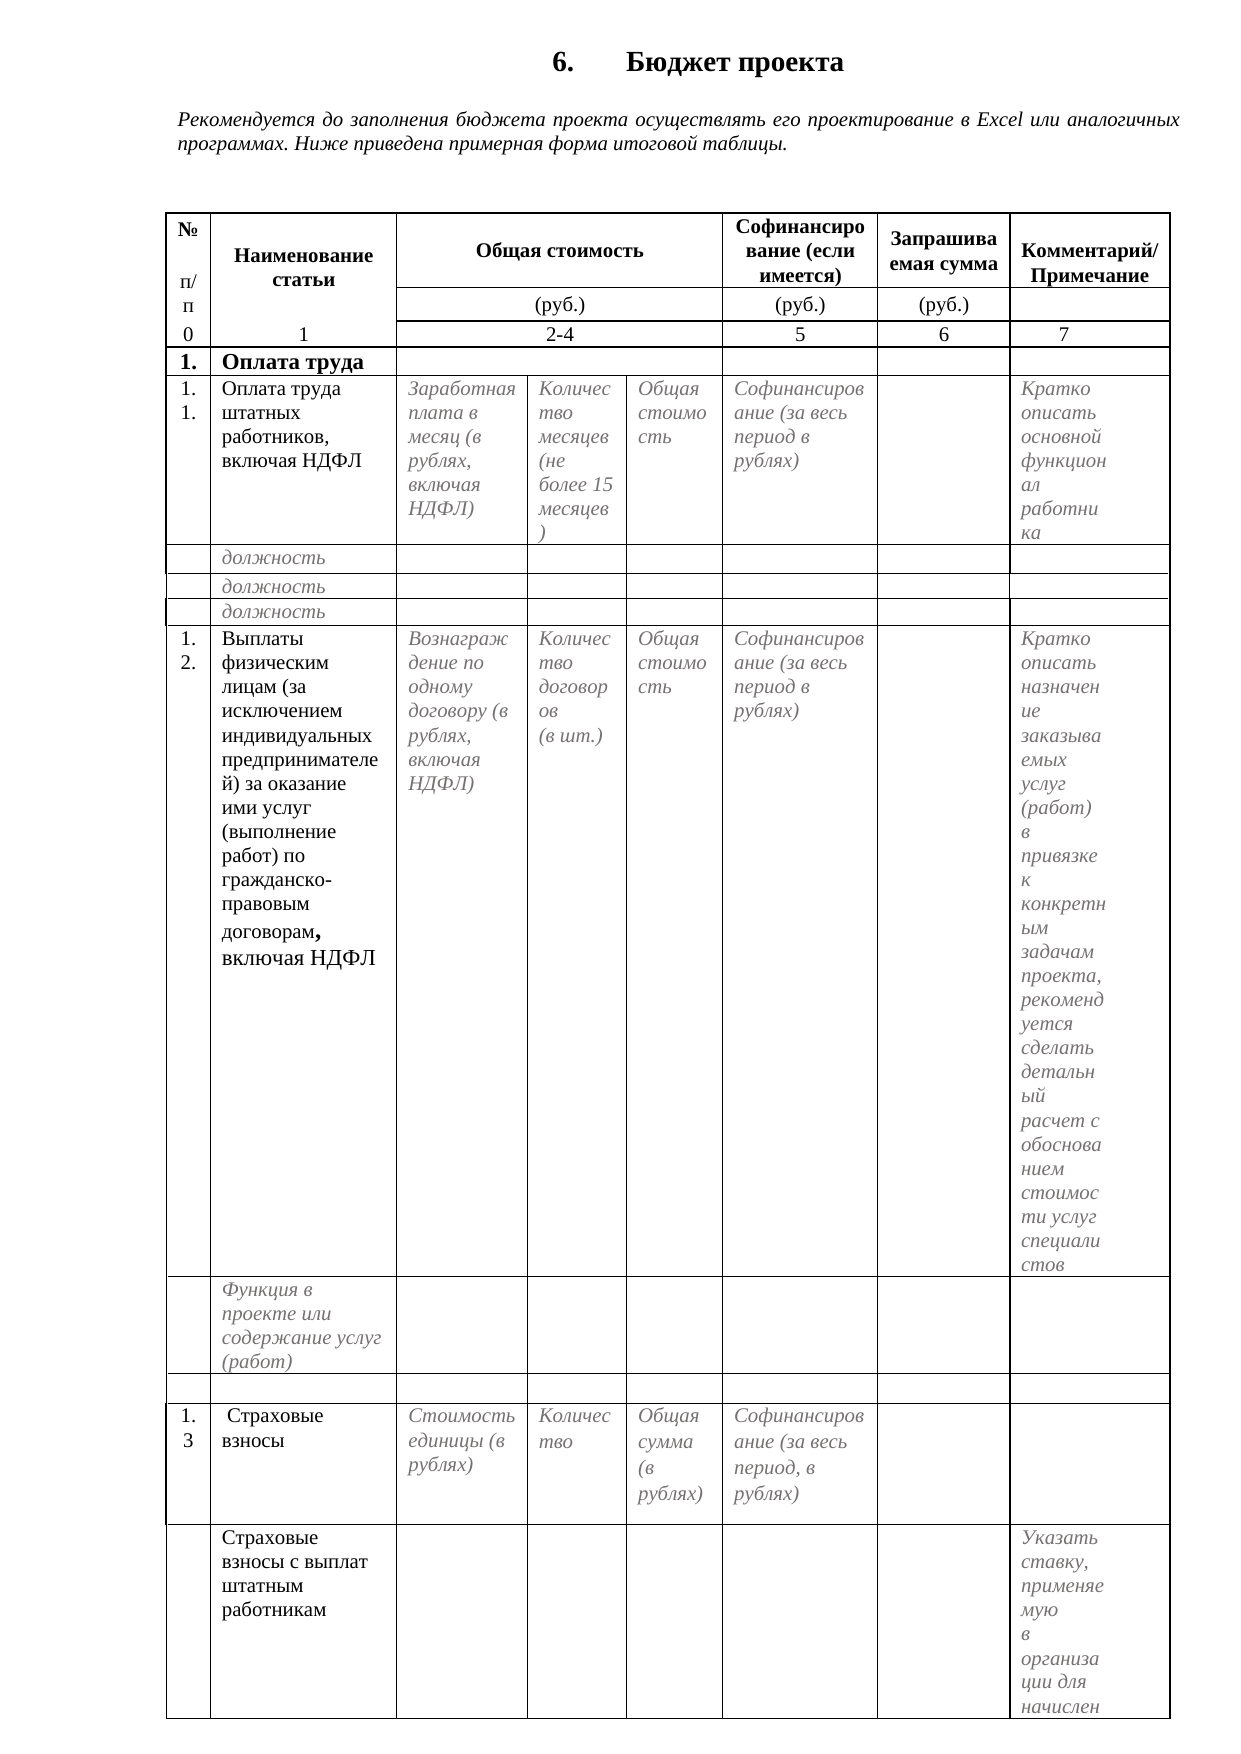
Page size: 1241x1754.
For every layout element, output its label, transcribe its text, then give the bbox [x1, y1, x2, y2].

table_cell Оплата труда [211, 348, 396, 374]
table_cell [723, 1374, 877, 1402]
table_cell Заработная плата в месяц (в рублях, включая НДФЛ) [397, 376, 527, 544]
table_cell [167, 545, 210, 573]
table_cell [627, 1374, 722, 1402]
table_cell [878, 348, 1009, 374]
table_cell [1010, 573, 1169, 598]
table_cell [397, 1374, 527, 1402]
table_header Наименование статьи [211, 214, 396, 320]
table_header Софинансирование (если имеется) [723, 214, 877, 287]
table_cell Стоимость единицы (в рублях) [397, 1404, 527, 1524]
table_cell [211, 1374, 396, 1402]
table_cell [723, 1525, 877, 1718]
table_cell Бюджет проекта Рекомендуется до заполнения бюджета проекта осуществлять его проектирование в Excel или аналогичных программах. Ниже приведена примерная форма итоговой таблицы. [166, 44, 1192, 183]
table_cell Общая стоимость [627, 626, 722, 1276]
table_cell [397, 545, 527, 573]
table_header № п/п [167, 214, 210, 320]
table_cell [1011, 545, 1169, 573]
table_cell Вознаграждение по одному договору (в рублях, включая НДФЛ) [397, 626, 527, 1276]
table_cell Кратко описать основной функционал работника [1011, 376, 1169, 544]
table_cell [528, 1525, 626, 1718]
table_cell [878, 1374, 1009, 1402]
table_cell 6 [878, 322, 1009, 346]
table_cell [627, 1525, 722, 1718]
table_cell [167, 599, 210, 625]
table_cell [528, 1374, 626, 1402]
table_cell Софинансирование (за весь период в рублях) [723, 626, 877, 1276]
table_cell должность [211, 545, 396, 573]
table_cell 0 [167, 320, 210, 346]
table_cell [1011, 598, 1169, 625]
table_cell [627, 1277, 722, 1373]
table_cell Функция в проекте или содержание услуг (работ) [211, 1277, 396, 1373]
table_cell Софинансирование (за весь период, в рублях) [723, 1404, 877, 1524]
table_cell Общая стоимость [627, 376, 722, 544]
table_cell [878, 599, 1009, 625]
table_cell Количество договоров (в шт.) [528, 626, 626, 1276]
table_cell [528, 545, 626, 573]
table_cell [1011, 288, 1169, 320]
table_cell должность [211, 599, 396, 625]
table_cell [167, 1525, 210, 1718]
table_cell 1 [211, 320, 396, 346]
table_cell 7 [1011, 322, 1169, 346]
table_cell (руб.) [878, 288, 1009, 320]
table_cell Оплата труда штатных работников, включая НДФЛ [211, 376, 396, 544]
table_cell Страховые взносы [211, 1404, 396, 1524]
table_cell Общая сумма (в рублях) [627, 1404, 722, 1524]
table_cell [167, 1374, 210, 1402]
table_cell [723, 1277, 877, 1373]
table_cell [1011, 1404, 1169, 1524]
table_cell [723, 348, 877, 374]
table_cell 1. [167, 348, 210, 374]
table_cell [878, 1404, 1009, 1524]
table_cell 1.2. [167, 626, 210, 1276]
table_header Комментарий/ Примечание [1011, 214, 1169, 287]
table_cell Софинансирование (за весь период в рублях) [723, 376, 877, 544]
table_cell [528, 599, 626, 625]
table_cell [528, 574, 626, 598]
table_cell [878, 1525, 1009, 1718]
table_cell [1011, 1277, 1169, 1373]
table_cell [167, 1277, 210, 1373]
table_cell Количество [528, 1404, 626, 1524]
table_cell [723, 574, 877, 598]
table_cell [878, 574, 1009, 598]
table_cell [397, 348, 722, 374]
table_header Запрашиваемая сумма [878, 214, 1009, 287]
table_cell [627, 574, 722, 598]
table_cell [1011, 1374, 1169, 1402]
table_cell должность [211, 574, 396, 598]
table_cell [878, 626, 1009, 1276]
table_cell [878, 376, 1009, 544]
table_cell (руб.) [723, 288, 877, 320]
table_cell 5 [723, 322, 877, 346]
table_cell Количество месяцев (не более 15 месяцев) [528, 376, 626, 544]
table_cell [397, 1525, 527, 1718]
table_cell [397, 1277, 527, 1373]
table_cell [723, 599, 877, 625]
table_cell [528, 1277, 626, 1373]
table_cell 1.3 [167, 1404, 210, 1524]
table_cell [627, 599, 722, 625]
table_cell [878, 1277, 1009, 1373]
table_cell Выплаты физическим лицам (за исключением индивидуальных предпринимателей) за оказание ими услуг (выполнение работ) по гражданско-правовым договорам, включая НДФЛ [211, 626, 396, 1276]
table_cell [211, 1525, 396, 1718]
table_cell (руб.) [397, 288, 722, 320]
table_cell [167, 574, 210, 598]
table_cell [1011, 348, 1169, 374]
table_cell 1.1. [167, 376, 210, 544]
table_cell [627, 545, 722, 573]
table_cell [723, 545, 877, 573]
table_cell 2-4 [397, 322, 722, 346]
table_cell [397, 599, 527, 625]
table_cell [878, 545, 1009, 573]
table_cell [397, 574, 527, 598]
table_cell Кратко описать назначение заказываемых услуг (работ) в привязке к конкретным задачам проекта, рекомендуется сделать детальный расчет с обоснованием стоимости услуг специалистов [1011, 626, 1169, 1276]
table_header Общая стоимость [397, 214, 722, 287]
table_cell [1011, 1525, 1169, 1718]
